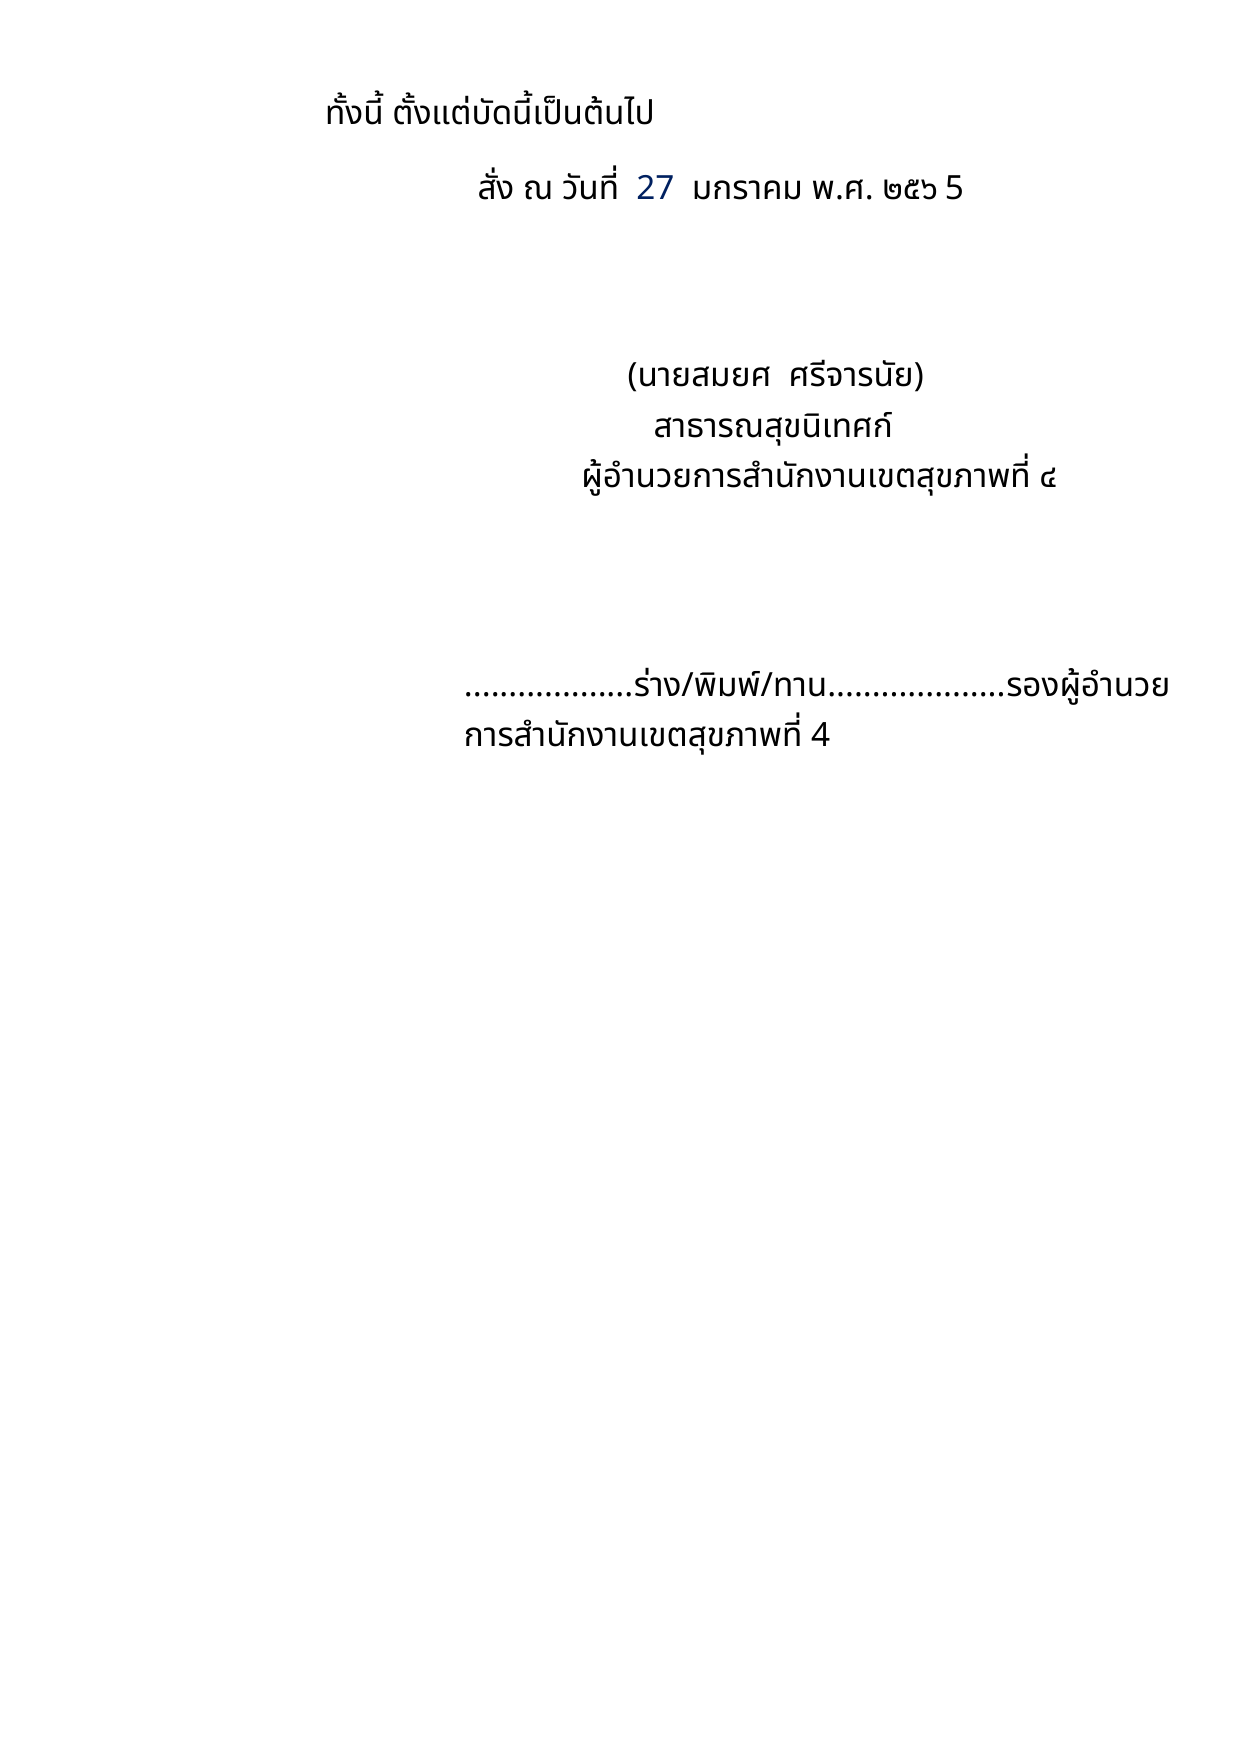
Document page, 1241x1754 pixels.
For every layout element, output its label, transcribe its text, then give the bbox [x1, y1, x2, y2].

text สาธารณสุขนิเทศก์ [177, 402, 1122, 452]
text สั่ง ณ วันที่ 27 มกราคม พ.ศ. ๒๕๖5 [177, 164, 1122, 215]
text ทั้งนี้ ตั้งแต่บัดนี้เป็นต้นไป [177, 89, 1122, 139]
text (นายสมยศ ศรีจารนัย) [177, 351, 1122, 402]
text ผู้อำนวยการสำนักงานเขตสุขภาพที่ ๔ [327, 452, 1122, 502]
